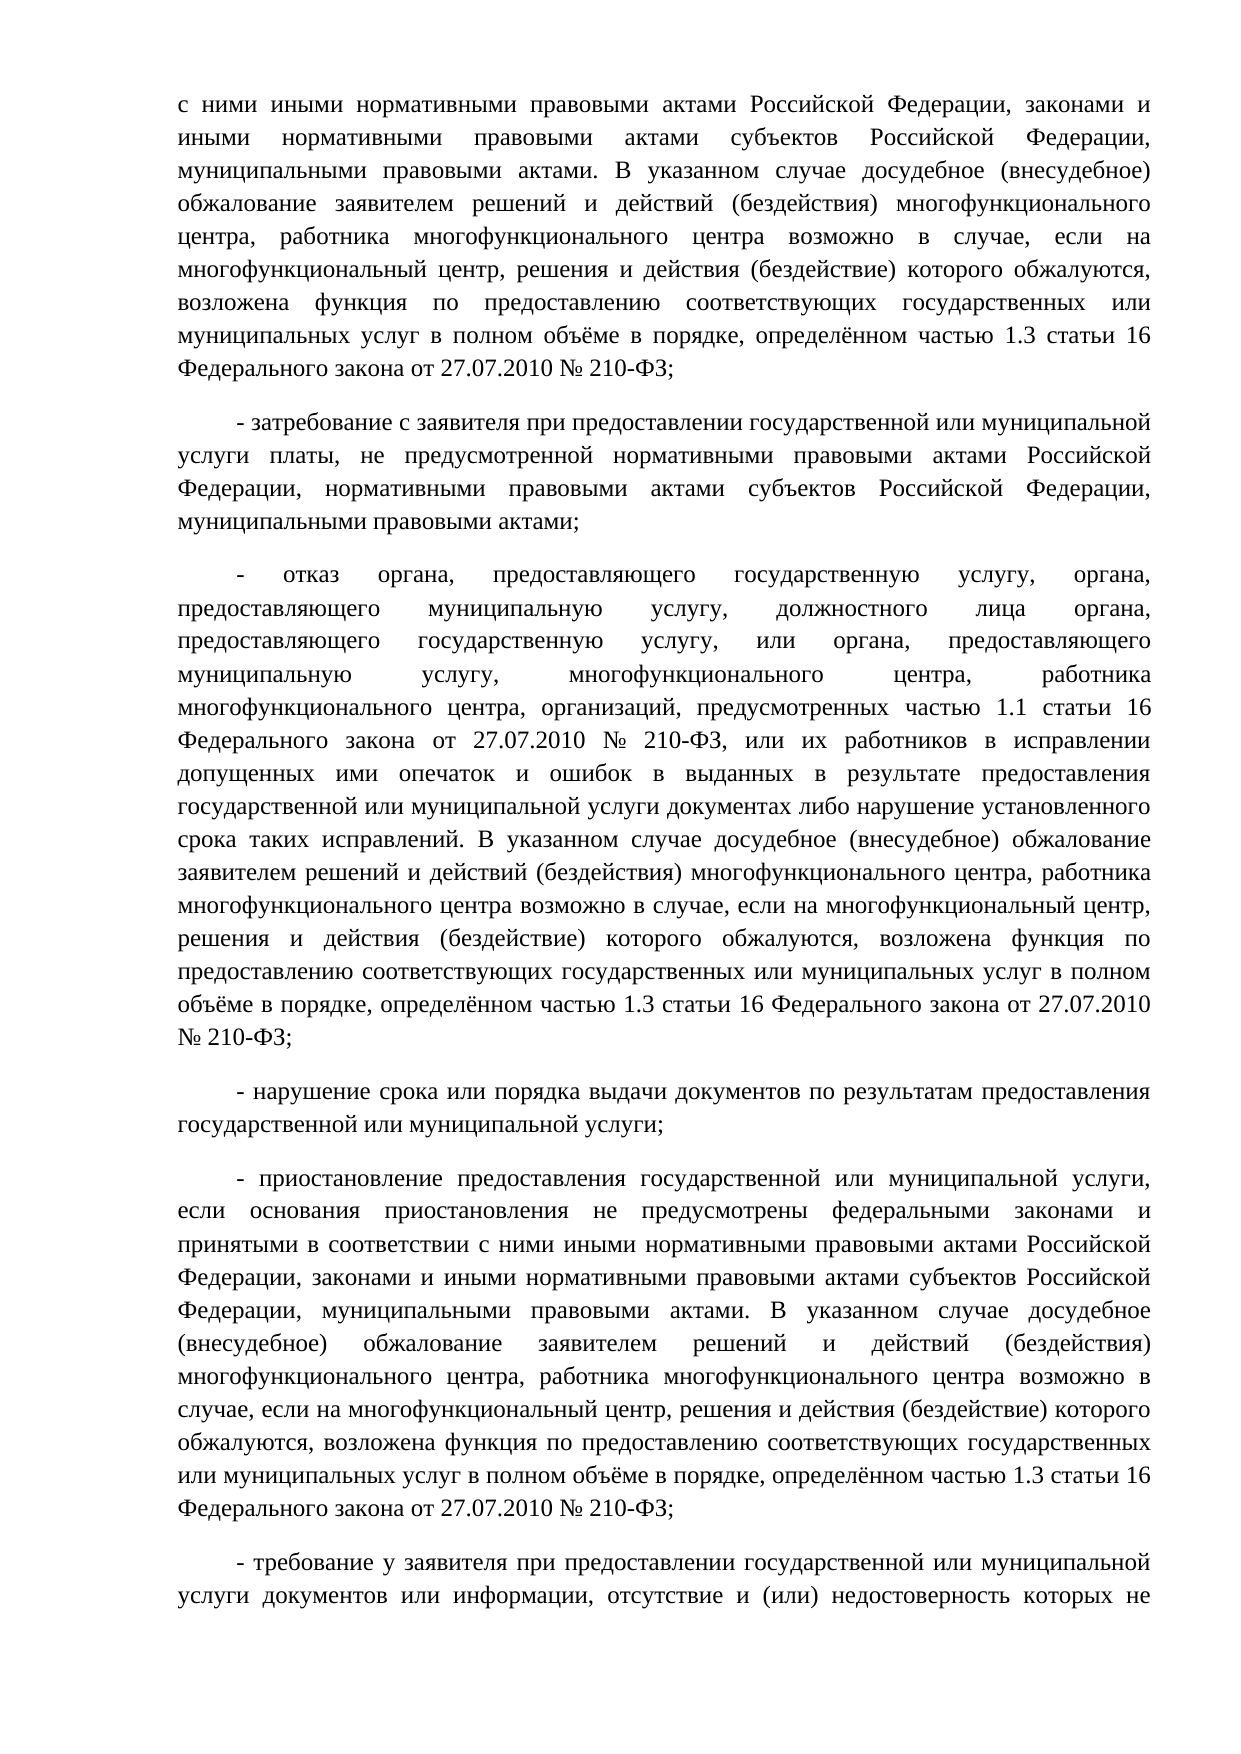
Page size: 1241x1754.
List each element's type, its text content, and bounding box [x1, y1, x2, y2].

text - затребование с заявителя при предоставлении государственной или муниципальной услуги платы, не предусмотренной нормативными правовыми актами Российской Федерации, нормативными правовыми актами субъектов Российской Федерации, муниципальными правовыми актами; [177, 407, 1152, 534]
text - приостановление предоставления государственной или муниципальной услуги, если основания приостановления не предусмотрены федеральными законами и принятыми в соответствии с ними иными нормативными правовыми актами Российской Федерации, законами и иными нормативными правовыми актами субъектов Российской Федерации, муниципальными правовыми актами. В указанном случае досудебное (внесудебное) обжалование заявителем решений и действий (бездействия) многофункционального центра, работника многофункционального центра возможно в случае, если на многофункциональный центр, решения и действия (бездействие) которого обжалуются, возложена функция по предоставлению соответствующих государственных или муниципальных услуг в полном объёме в порядке, определённом частью 1.3 статьи 16 Федерального закона от 27.07.2010 № 210-ФЗ; [177, 1163, 1152, 1522]
text - нарушение срока или порядка выдачи документов по результатам предоставления государственной или муниципальной услуги; [177, 1076, 1152, 1137]
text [177, 1547, 1152, 1608]
text - отказ органа, предоставляющего государственную услугу, органа, предоставляющего муниципальную услугу, должностного лица органа, предоставляющего государственную услугу, или органа, предоставляющего муниципальную услугу, многофункционального центра, работника многофункционального центра, организаций, предусмотренных частью 1.1 статьи 16 Федерального закона от 27.07.2010 № 210-ФЗ, или их работников в исправлении допущенных ими опечаток и ошибок в выданных в результате предоставления государственной или муниципальной услуги документах либо нарушение установленного срока таких исправлений. В указанном случае досудебное (внесудебное) обжалование заявителем решений и действий (бездействия) многофункционального центра, работника многофункционального центра возможно в случае, если на многофункциональный центр, решения и действия (бездействие) которого обжалуются, возложена функция по предоставлению соответствующих государственных или муниципальных услуг в полном объёме в порядке, определённом частью 1.3 статьи 16 Федерального закона от 27.07.2010 № 210-ФЗ; [177, 559, 1152, 1051]
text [177, 89, 1152, 382]
